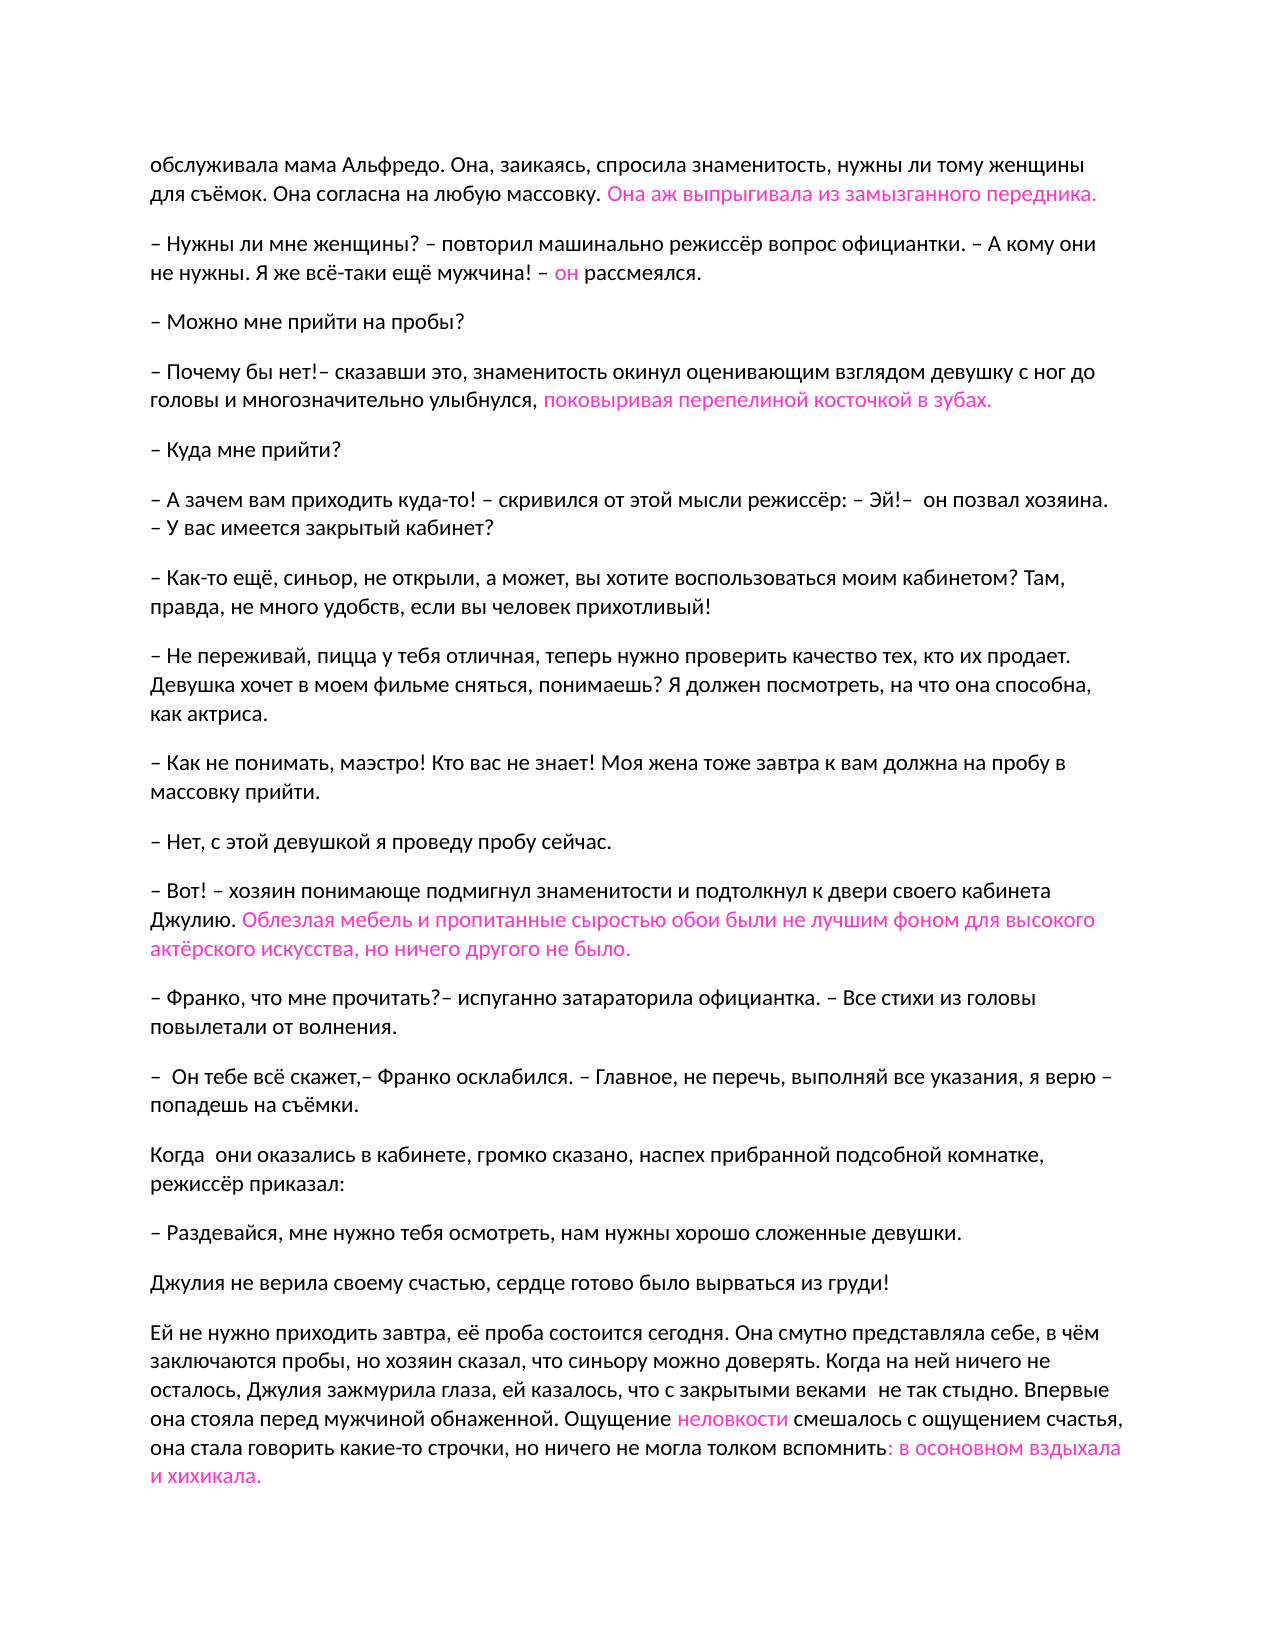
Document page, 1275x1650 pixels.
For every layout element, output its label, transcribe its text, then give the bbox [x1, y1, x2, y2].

text Ей не нужно приходить завтра, её проба состоится сегодня. Она смутно представляла себе, в чём заключаются пробы, но хозяин сказал, что синьору можно доверять. Когда на ней ничего не осталось, Джулия зажмурила глаза, ей казалось, что с закрытыми веками не так стыдно. Впервые она стояла перед мужчиной обнаженной. Ощущение неловкости смешалось с ощущением счастья, она стала говорить какие-то строчки, но ничего не могла толком вспомнить: в осоновном вздыхала и хихикала. [150, 1317, 1125, 1489]
text – Франко, что мне прочитать?– испуганно затараторила официантка. – Все стихи из головы повылетали от волнения. [150, 983, 1125, 1040]
text – Не переживай, пицца у тебя отличная, теперь нужно проверить качество тех, кто их продает. Девушка хочет в моем фильме сняться, понимаешь? Я должен посмотреть, на что она способна, как актриса. [150, 641, 1125, 727]
text – Нужны ли мне женщины? – повторил машинально режиссёр вопрос официантки. – А кому они не нужны. Я же всё-таки ещё мужчина! – он рассмеялся. [150, 228, 1125, 286]
text Джулия не верила своему счастью, сердце готово было вырваться из груди! [150, 1267, 1125, 1296]
text – Куда мне прийти? [150, 434, 1125, 463]
text – Он тебе всё скажет,– Франко осклабился. – Главное, не перечь, выполняй все указания, я верю – попадешь на съёмки. [150, 1061, 1125, 1119]
text – Раздевайся, мне нужно тебя осмотреть, нам нужны хорошо сложенные девушки. [150, 1218, 1125, 1247]
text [150, 150, 1125, 207]
text – А зачем вам приходить куда-то! – скривился от этой мысли режиссёр: – Эй!– он позвал хозяина. – У вас имеется закрытый кабинет? [150, 484, 1125, 542]
text – Как не понимать, маэстро! Кто вас не знает! Моя жена тоже завтра к вам должна на пробу в массовку прийти. [150, 748, 1125, 805]
text – Почему бы нет!– сказавши это, знаменитость окинул оценивающим взглядом девушку с ног до головы и многозначительно улыбнулся, поковыривая перепелиной косточкой в зубах. [150, 356, 1125, 414]
text Когда они оказались в кабинете, громко сказано, наспех прибранной подсобной комнатке, режиссёр приказал: [150, 1139, 1125, 1197]
text – Как-то ещё, синьор, не открыли, а может, вы хотите воспользоваться моим кабинетом? Там, правда, не много удобств, если вы человек прихотливый! [150, 562, 1125, 620]
text – Вот! – хозяин понимающе подмигнул знаменитости и подтолкнул к двери своего кабинета Джулию. Облезлая мебель и пропитанные сыростью обои были не лучшим фоном для высокого актёрского искусства, но ничего другого не было. [150, 876, 1125, 962]
text – Можно мне прийти на пробы? [150, 307, 1125, 335]
text – Нет, с этой девушкой я проведу пробу сейчас. [150, 826, 1125, 855]
